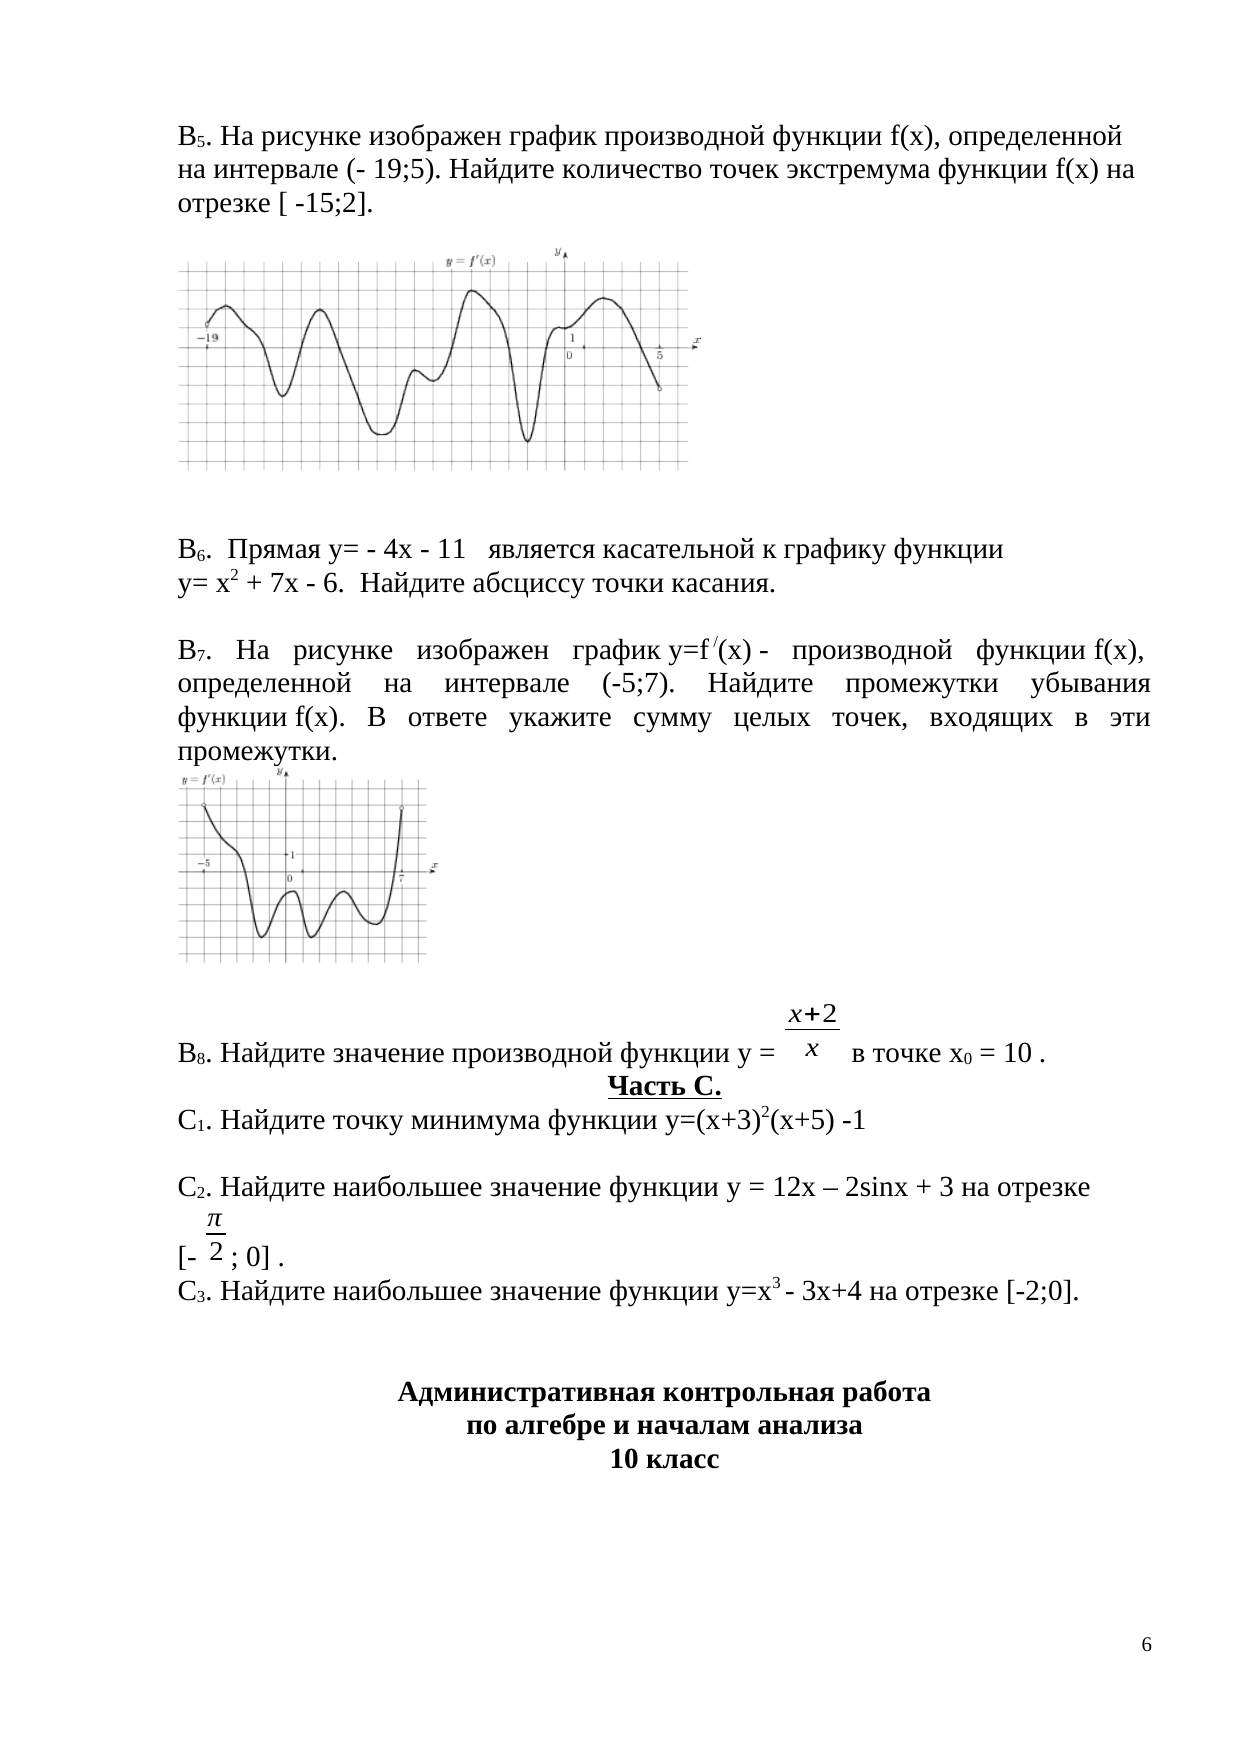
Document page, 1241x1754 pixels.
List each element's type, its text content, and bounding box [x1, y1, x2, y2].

text Часть С. [177, 1068, 1152, 1102]
text В7. На рисунке изображен график y=f /(x) - производной функции f(x), определенной на интервале (-5;7). Найдите промежутки убывания функции f(x). В ответе укажите сумму целых точек, входящих в эти промежутки. [177, 632, 1152, 766]
text С2. Найдите наибольшее значение функции у = 12х – 2sinх + 3 на отрезке [- ; 0] . [177, 1169, 1152, 1273]
text 10 класс [177, 1441, 1152, 1474]
text С1. Найдите точку минимума функции y=(x+3)2(x+5) -1 [177, 1102, 1152, 1136]
text В5. На рисунке изображен график производной функции f(х), определенной на интервале (- 19;5). Найдите количество точек экстремума функции f(х) на отрезке [ -15;2]. [177, 118, 1152, 219]
text В8. Найдите значение производной функции у = в точке х0 = 10 . [177, 998, 1152, 1068]
text С3. Найдите наибольшее значение функции y=x3 - 3x+4 на отрезке [-2;0]. [177, 1273, 1152, 1307]
text y= x2 + 7x - 6. Найдите абсциссу точки касания. [177, 565, 1152, 598]
text по алгебре и началам анализа [177, 1407, 1152, 1441]
picture [177, 247, 704, 473]
picture [177, 766, 440, 965]
text Административная контрольная работа [177, 1374, 1152, 1407]
text В6. Прямая y= - 4x - 11 является касательной к графику функции [177, 531, 1152, 565]
